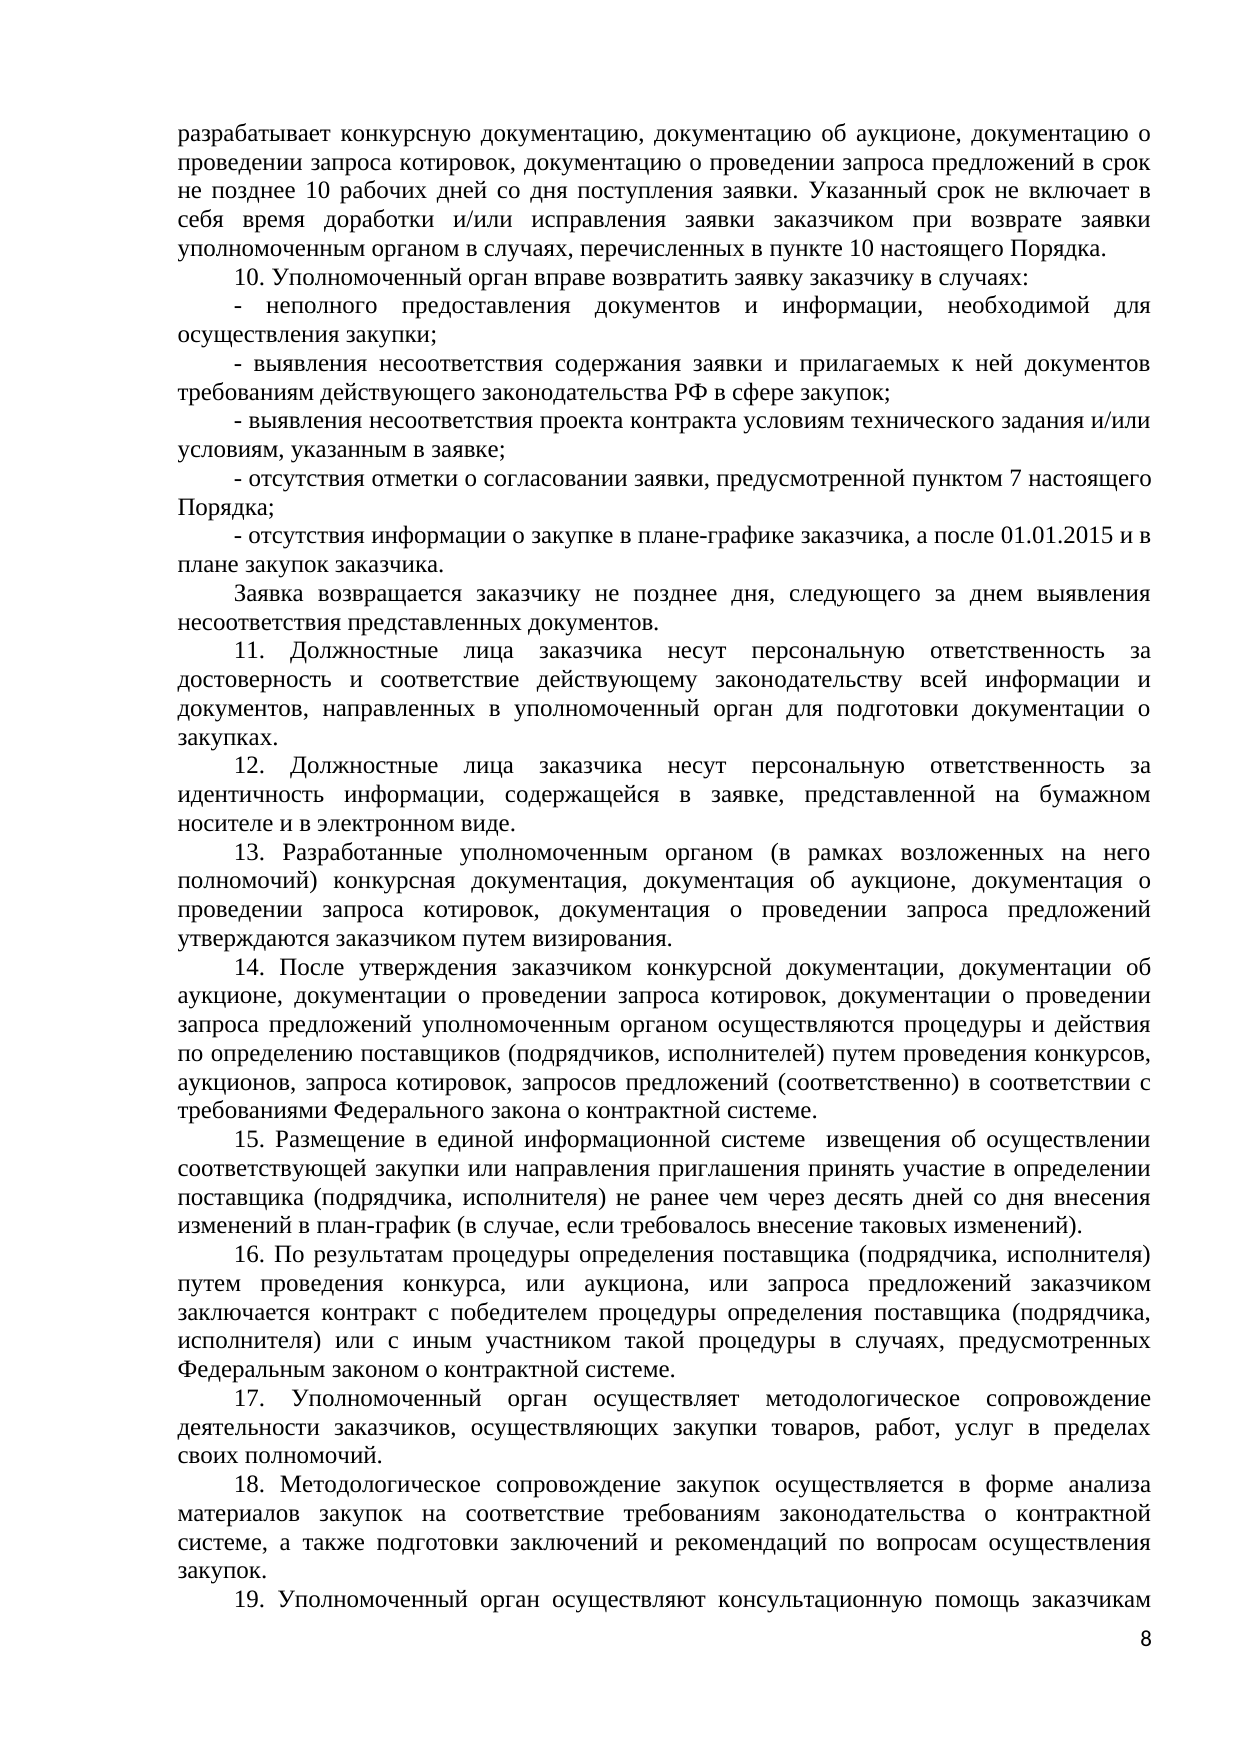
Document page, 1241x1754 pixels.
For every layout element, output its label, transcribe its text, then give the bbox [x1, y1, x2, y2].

text 10. Уполномоченный орган вправе возвратить заявку заказчику в случаях: [177, 262, 1152, 291]
text Заявка возвращается заказчику не позднее дня, следующего за днем выявления несоответствия представленных документов. [177, 578, 1152, 636]
text 14. После утверждения заказчиком конкурсной документации, документации об аукционе, документации о проведении запроса котировок, документации о проведении запроса предложений уполномоченным органом осуществляются процедуры и действия по определению поставщиков (подрядчиков, исполнителей) путем проведения конкурсов, аукционов, запроса котировок, запросов предложений (соответственно) в соответствии с требованиями Федерального закона о контрактной системе. [177, 952, 1152, 1124]
text 12. Должностные лица заказчика несут персональную ответственность за идентичность информации, содержащейся в заявке, представленной на бумажном носителе и в электронном виде. [177, 751, 1152, 837]
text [177, 118, 1152, 262]
text - неполного предоставления документов и информации, необходимой для осуществления закупки; [177, 291, 1152, 348]
text - отсутствия информации о закупке в плане-графике заказчика, а после 01.01.2015 и в плане закупок заказчика. [177, 521, 1152, 578]
text 13. Разработанные уполномоченным органом (в рамках возложенных на него полномочий) конкурсная документация, документация об аукционе, документация о проведении запроса котировок, документация о проведении запроса предложений утверждаются заказчиком путем визирования. [177, 837, 1152, 952]
text 15. Размещение в единой информационной системе извещения об осуществлении соответствующей закупки или направления приглашения принять участие в определении поставщика (подрядчика, исполнителя) не ранее чем через десять дней со дня внесения изменений в план-график (в случае, если требовалось внесение таковых изменений). [177, 1124, 1152, 1239]
text 17. Уполномоченный орган осуществляет методологическое сопровождение деятельности заказчиков, осуществляющих закупки товаров, работ, услуг в пределах своих полномочий. [177, 1383, 1152, 1469]
text - отсутствия отметки о согласовании заявки, предусмотренной пунктом 7 настоящего Порядка; [177, 463, 1152, 521]
text 18. Методологическое сопровождение закупок осуществляется в форме анализа материалов закупок на соответствие требованиям законодательства о контрактной системе, а также подготовки заключений и рекомендаций по вопросам осуществления закупок. [177, 1469, 1152, 1584]
text - выявления несоответствия проекта контракта условиям технического задания и/или условиям, указанным в заявке; [177, 406, 1152, 463]
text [177, 1584, 1152, 1613]
text 11. Должностные лица заказчика несут персональную ответственность за достоверность и соответствие действующему законодательству всей информации и документов, направленных в уполномоченный орган для подготовки документации о закупках. [177, 636, 1152, 751]
text - выявления несоответствия содержания заявки и прилагаемых к ней документов требованиям действующего законодательства РФ в сфере закупок; [177, 348, 1152, 406]
text 16. По результатам процедуры определения поставщика (подрядчика, исполнителя) путем проведения конкурса, или аукциона, или запроса предложений заказчиком заключается контракт с победителем процедуры определения поставщика (подрядчика, исполнителя) или с иным участником такой процедуры в случаях, предусмотренных Федеральным законом о контрактной системе. [177, 1239, 1152, 1383]
